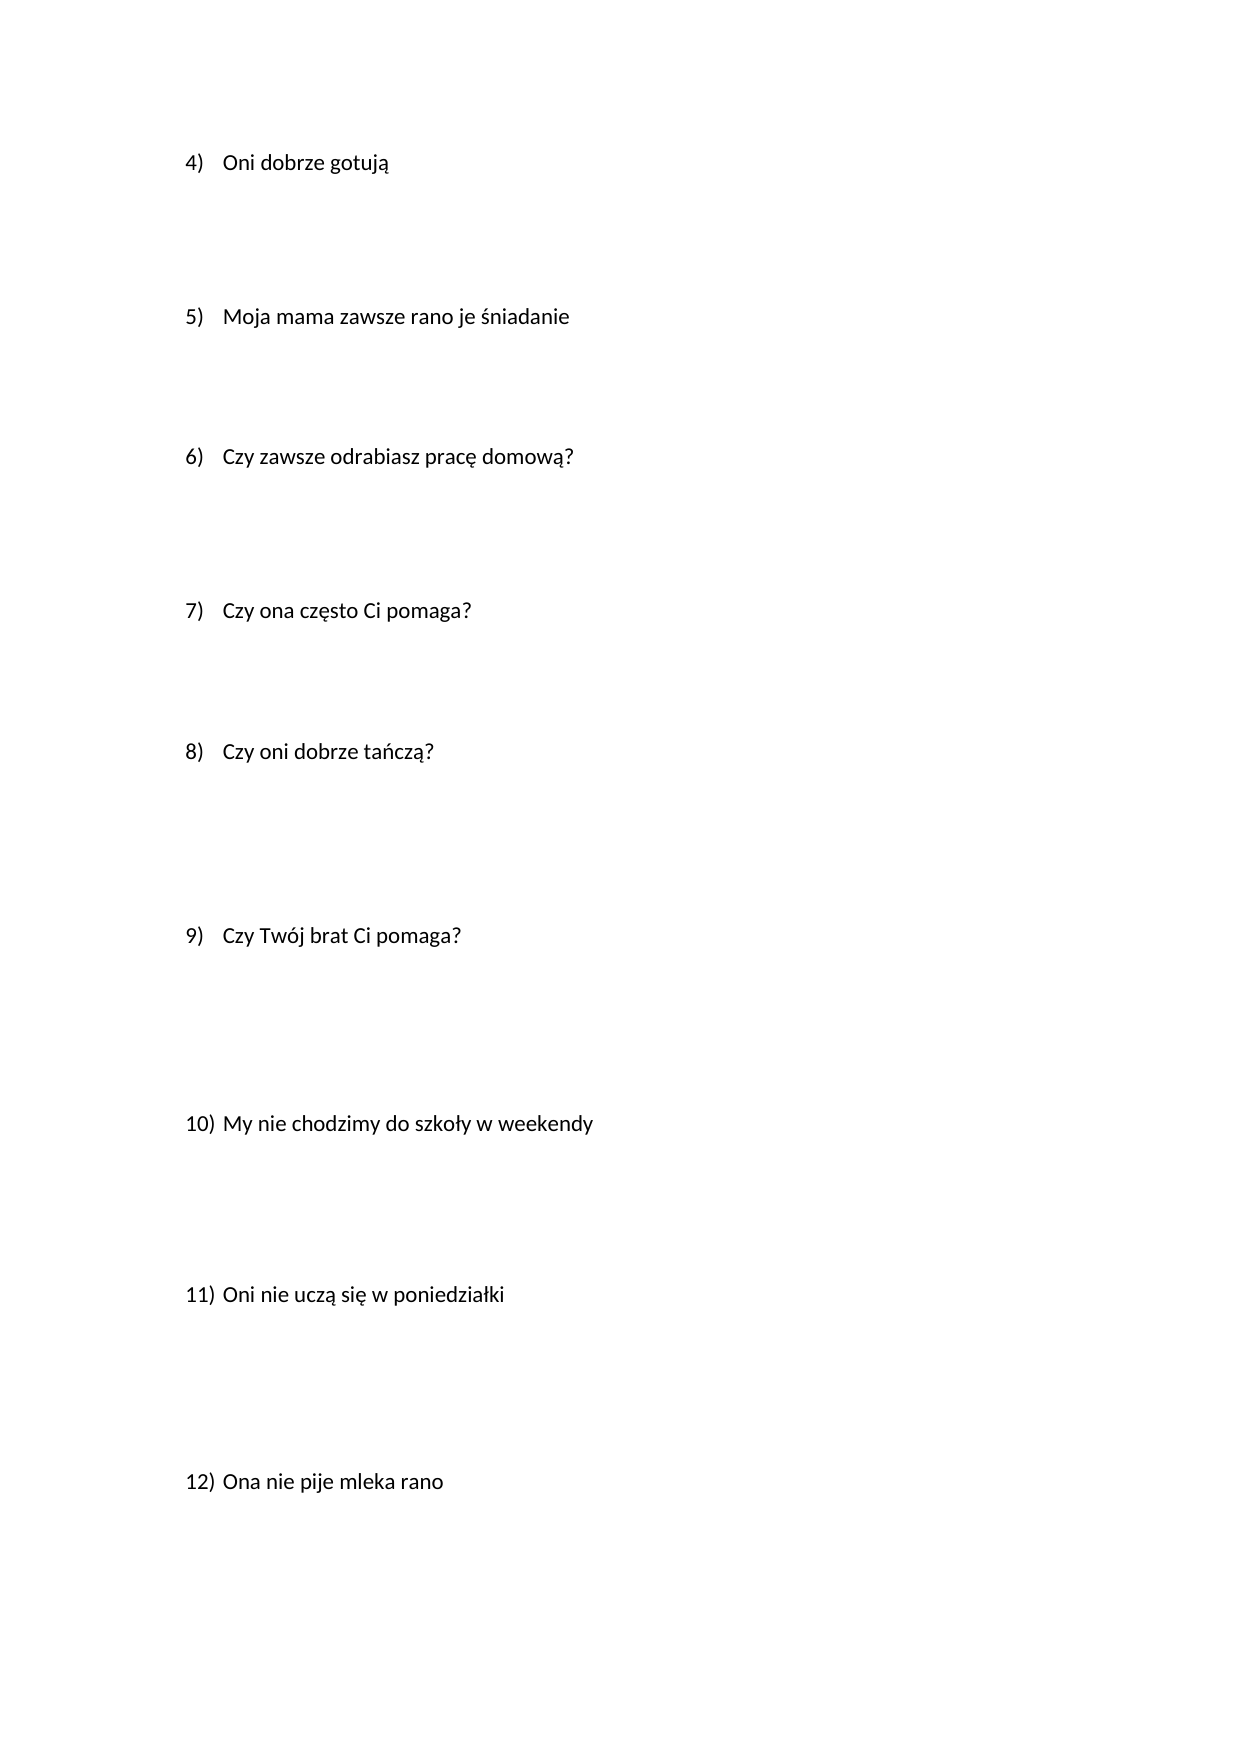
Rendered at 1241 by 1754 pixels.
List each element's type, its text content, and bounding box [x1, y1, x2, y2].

list Oni nie uczą się w poniedziałki [185, 1280, 1093, 1308]
list Oni dobrze gotują [185, 148, 1093, 176]
list My nie chodzimy do szkoły w weekendy [185, 1109, 1093, 1137]
list Moja mama zawsze rano je śniadanie [185, 302, 1093, 330]
list Czy oni dobrze tańczą? [185, 737, 1093, 765]
list Czy ona często Ci pomaga? [185, 597, 1093, 624]
list Czy Twój brat Ci pomaga? [185, 922, 1093, 949]
list Ona nie pije mleka rano [185, 1467, 1093, 1495]
list Czy zawsze odrabiasz pracę domową? [185, 442, 1093, 470]
